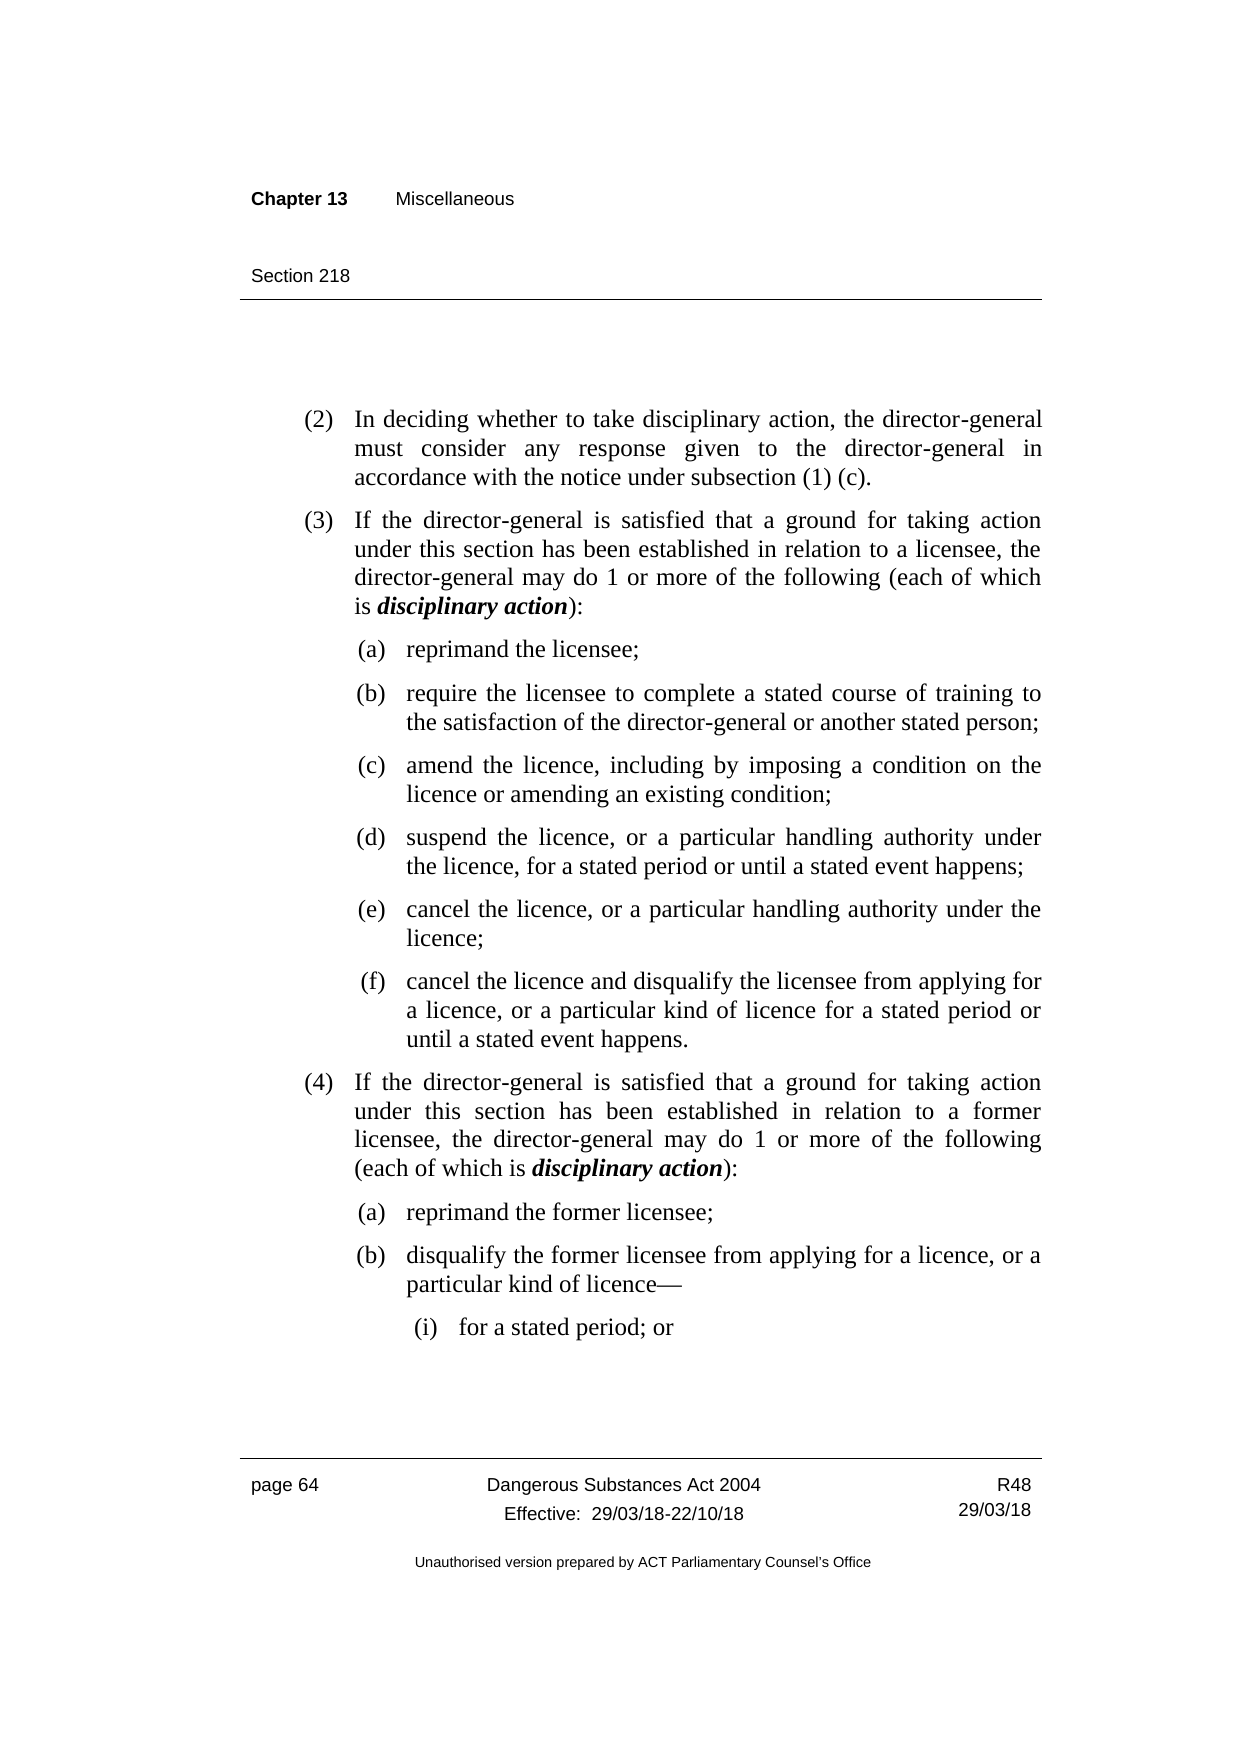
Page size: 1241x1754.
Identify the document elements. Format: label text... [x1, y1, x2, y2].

text (d) suspend the licence, or a particular handling authority under the licence, for a stated period or until a stated event happens; [239, 822, 1042, 879]
text (a) reprimand the licensee; [239, 634, 1042, 663]
text (4) If the director-general is satisfied that a ground for taking action under this section has been established in relation to a former licensee, the director-general may do 1 or more of the following (each of which is disciplinary action): [239, 1067, 1042, 1182]
text (b) require the licensee to complete a stated course of training to the satisfaction of the director-general or another stated person; [239, 678, 1042, 735]
text (a) reprimand the former licensee; [239, 1197, 1042, 1225]
text (c) amend the licence, including by imposing a condition on the licence or amending an existing condition; [239, 750, 1042, 807]
text (e) cancel the licence, or a particular handling authority under the licence; [239, 894, 1042, 952]
text (3) If the director-general is satisfied that a ground for taking action under this section has been established in relation to a licensee, the director-general may do 1 or more of the following (each of which is disciplinary action): [239, 505, 1042, 620]
text (f) cancel the licence and disqualify the licensee from applying for a licence, or a particular kind of licence for a stated period or until a stated event happens. [239, 966, 1042, 1052]
text (i) for a stated period; or [239, 1312, 1042, 1341]
text (2) In deciding whether to take disciplinary action, the director-general must consider any response given to the director-general in accordance with the notice under subsection (1) (c). [239, 404, 1042, 490]
text (b) disqualify the former licensee from applying for a licence, or a particular kind of licence— [239, 1240, 1042, 1297]
